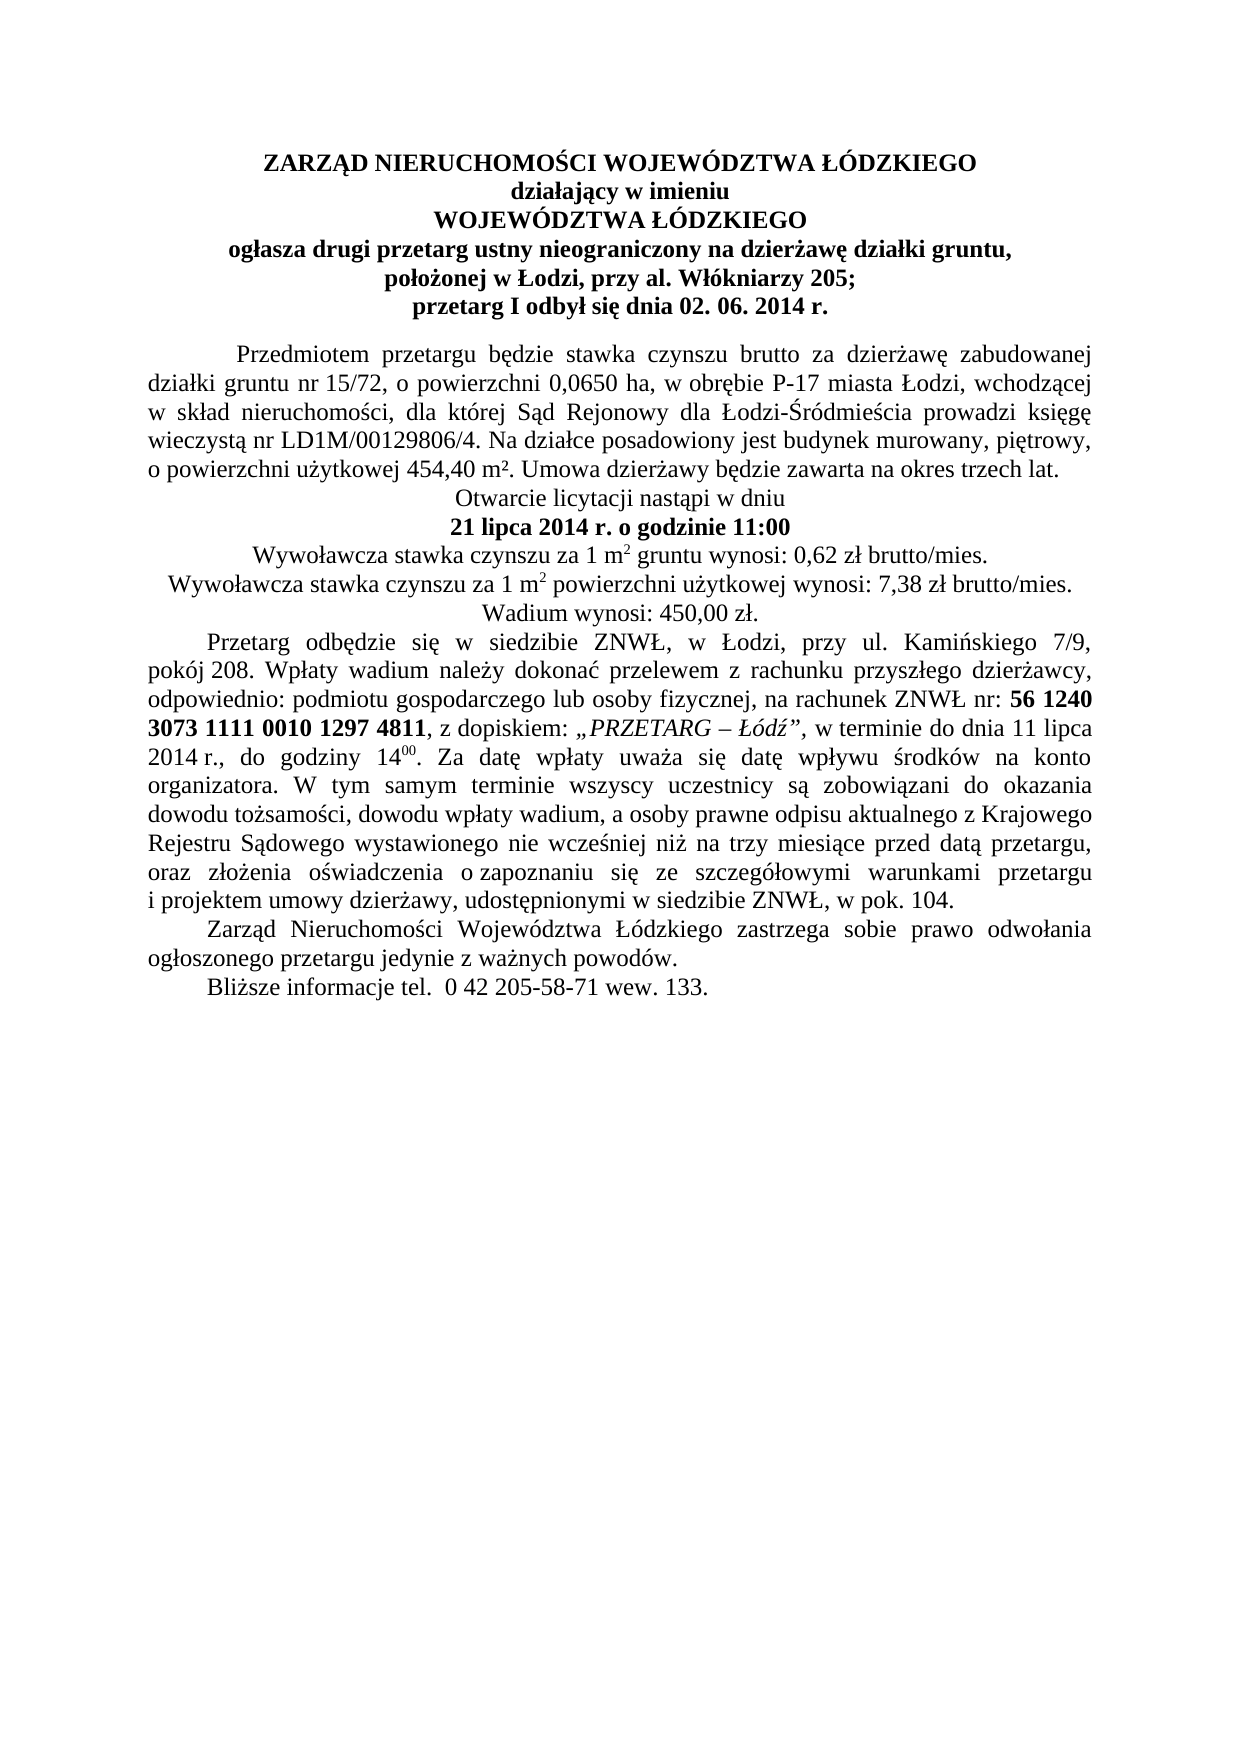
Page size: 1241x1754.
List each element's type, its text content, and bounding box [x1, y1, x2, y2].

text Zarząd Nieruchomości Województwa Łódzkiego zastrzega sobie prawo odwołania ogłoszonego przetargu jedynie z ważnych powodów. [148, 914, 1093, 972]
text WOJEWÓDZTWA ŁÓDZKIEGO [148, 205, 1093, 234]
text przetarg I odbył się dnia 02. 06. 2014 r. [148, 291, 1093, 320]
text Przetarg odbędzie się w siedzibie ZNWŁ, w Łodzi, przy ul. Kamińskiego 7/9, pokój 208. Wpłaty wadium należy dokonać przelewem z rachunku przyszłego dzierżawcy, odpowiednio: podmiotu gospodarczego lub osoby fizycznej, na rachunek ZNWŁ nr: 56 1240 3073 1111 0010 1297 4811, z dopiskiem: „PRZETARG – Łódź”, w terminie do dnia 11 lipca 2014 r., do godziny 1400. Za datę wpłaty uważa się datę wpływu środków na konto organizatora. W tym samym terminie wszyscy uczestnicy są zobowiązani do okazania dowodu tożsamości, dowodu wpłaty wadium, a osoby prawne odpisu aktualnego z Krajowego Rejestru Sądowego wystawionego nie wcześniej niż na trzy miesiące przed datą przetargu, oraz złożenia oświadczenia o zapoznaniu się ze szczegółowymi warunkami przetargu i projektem umowy dzierżawy, udostępnionymi w siedzibie ZNWŁ, w pok. 104. [148, 627, 1093, 914]
text Przedmiotem przetargu będzie stawka czynszu brutto za dzierżawę zabudowanej działki gruntu nr 15/72, o powierzchni 0,0650 ha, w obrębie P-17 miasta Łodzi, wchodzącej w skład nieruchomości, dla której Sąd Rejonowy dla Łodzi-Śródmieścia prowadzi księgę wieczystą nr LD1M/00129806/4. Na działce posadowiony jest budynek murowany, piętrowy, o powierzchni użytkowej 454,40 m². Umowa dzierżawy będzie zawarta na okres trzech lat. [148, 339, 1093, 483]
text 21 lipca 2014 r. o godzinie 11:00 [148, 512, 1093, 541]
text Otwarcie licytacji nastąpi w dniu [148, 483, 1093, 512]
text położonej w Łodzi, przy al. Włókniarzy 205; [148, 263, 1093, 291]
text ZARZĄD NIERUCHOMOŚCI WOJEWÓDZTWA ŁÓDZKIEGO [148, 148, 1093, 176]
text Wywoławcza stawka czynszu za 1 m2 powierzchni użytkowej wynosi: 7,38 zł brutto/mies. [148, 569, 1093, 598]
text ogłasza drugi przetarg ustny nieograniczony na dzierżawę działki gruntu, [148, 234, 1093, 263]
text Wadium wynosi: 450,00 zł. [148, 598, 1093, 627]
text działający w imieniu [148, 176, 1093, 205]
text Bliższe informacje tel. 0 42 205-58-71 wew. 133. [148, 972, 1093, 1001]
text Wywoławcza stawka czynszu za 1 m2 gruntu wynosi: 0,62 zł brutto/mies. [148, 541, 1093, 569]
